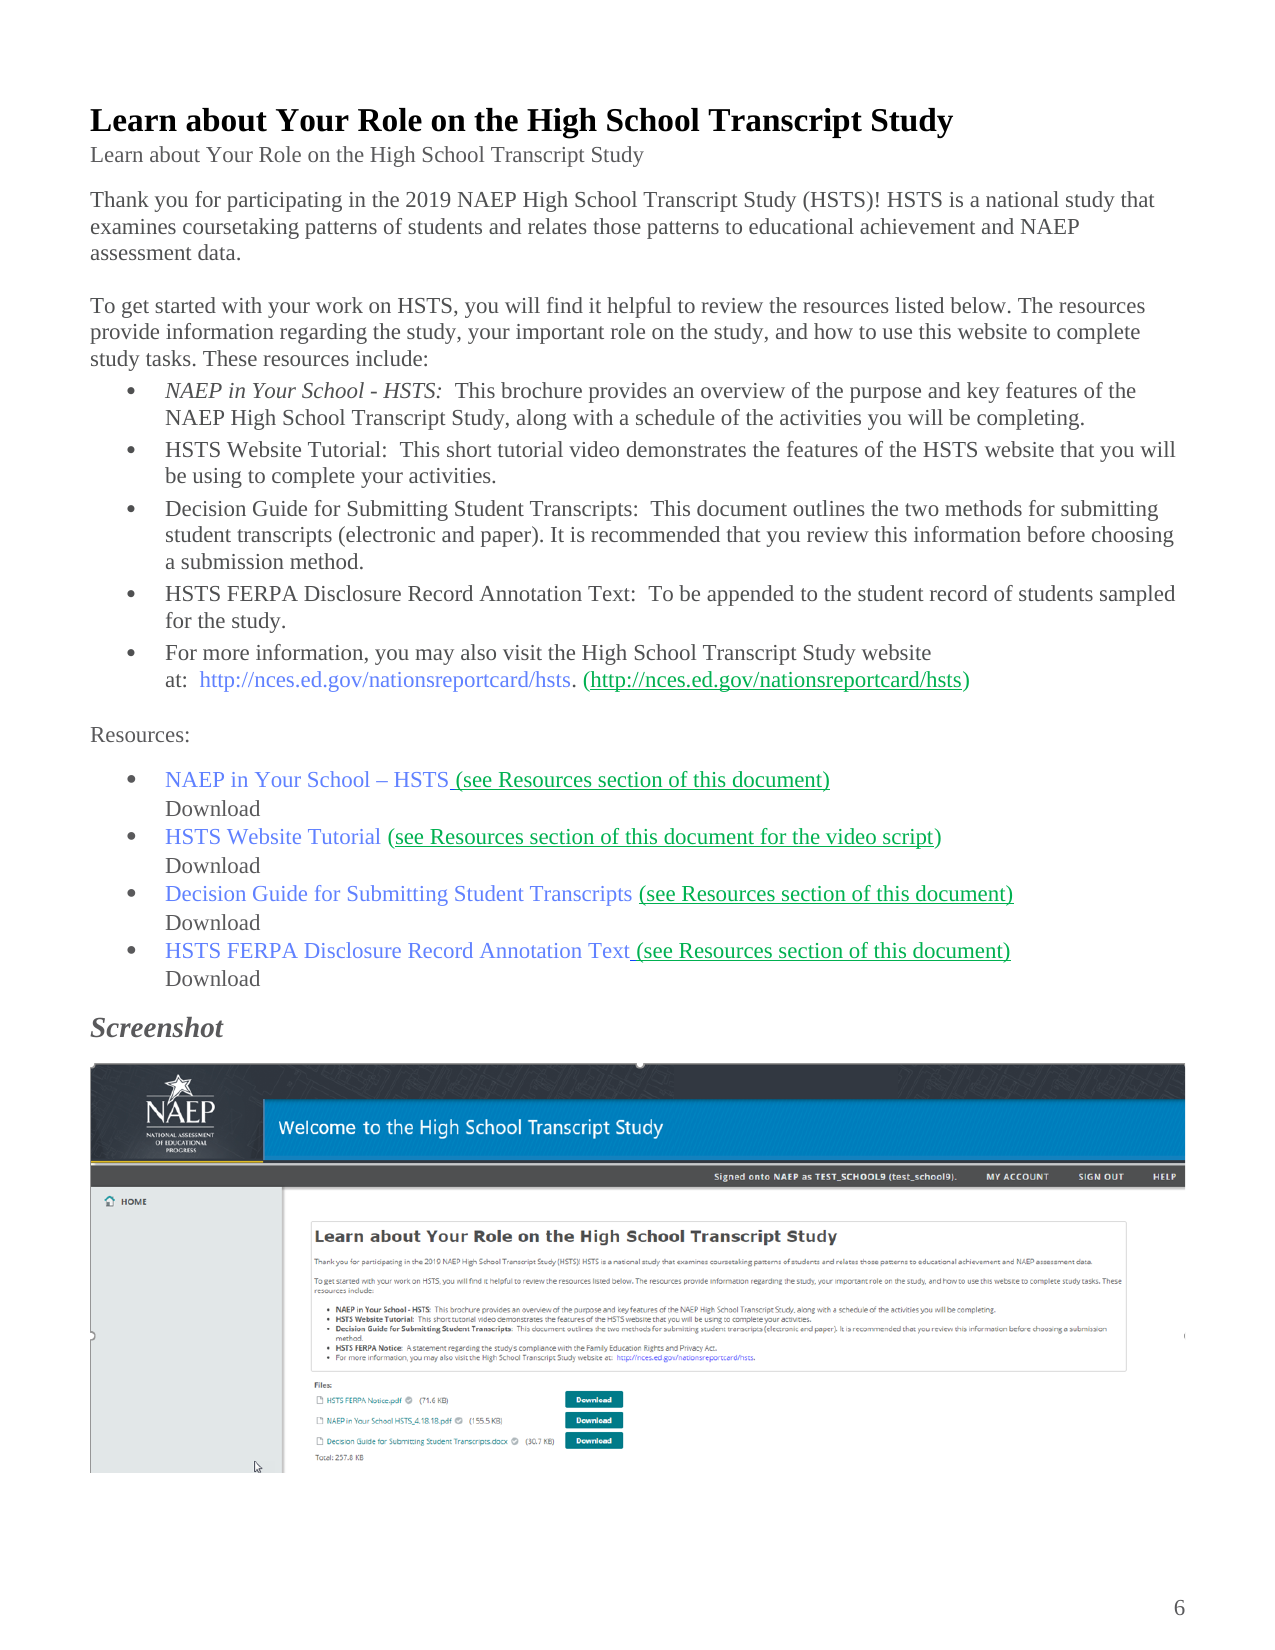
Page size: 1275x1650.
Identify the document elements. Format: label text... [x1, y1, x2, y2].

list HSTS FERPA Disclosure Record Annotation Text: To be appended to the student record of students sampled for the study. [127, 580, 1185, 633]
list HSTS Website Tutorial: This short tutorial video demonstrates the features of the HSTS website that you will be using to complete your activities. [127, 436, 1185, 489]
picture [492, 1125, 497, 1133]
picture [529, 1120, 536, 1133]
text To get started with your work on HSTS, you will find it helpful to review the resources listed below. The resources provide information regarding the study, your important role on the study, and how to use this website to complete study tasks. These resources include: [90, 292, 1185, 371]
list Download [165, 852, 1185, 878]
list NAEP in Your School – HSTS (see Resources section of this document) [127, 766, 1185, 793]
picture [633, 1124, 640, 1134]
picture [343, 1125, 349, 1133]
text Resources: [90, 721, 1185, 748]
text Thank you for participating in the 2019 NAEP High School Transcript Study (HSTS)! HSTS is a national study that examines coursetaking patterns of students and relates those patterns to educational achievement and NAEP assessment data. [90, 186, 1185, 266]
text Screenshot [90, 1011, 1185, 1044]
list For more information, you may also visit the High School Transcript Study website at: http://nces.ed.gov/nationsreportcard/hsts. (http://nces.ed.gov/nationsreportcard/hsts) [127, 639, 1185, 692]
picture [90, 1063, 1186, 1473]
picture [594, 1124, 601, 1138]
picture [387, 1122, 392, 1134]
picture [331, 1124, 336, 1133]
picture [421, 1121, 430, 1134]
picture [626, 1122, 630, 1134]
text Learn about Your Role on the High School Transcript Study [90, 141, 1185, 168]
picture [441, 1125, 447, 1134]
list NAEP in Your School - HSTS: This brochure provides an overview of the purpose and key features of the NAEP High School Transcript Study, along with a schedule of the activities you will be completing. [127, 377, 1185, 430]
list Download [165, 795, 1185, 821]
picture [467, 1126, 473, 1134]
list HSTS FERPA Disclosure Record Annotation Text (see Resources section of this document) [127, 937, 1185, 963]
picture [604, 1122, 609, 1134]
list Decision Guide for Submitting Student Transcripts (see Resources section of this document) [127, 880, 1185, 906]
list Download [165, 965, 1185, 992]
subtitle Learn about Your Role on the High School Transcript Study [90, 100, 1185, 138]
list Download [165, 908, 1185, 935]
list HSTS Website Tutorial (see Resources section of this document for the video script) [127, 823, 1185, 849]
picture [538, 1124, 542, 1134]
picture [364, 1122, 368, 1134]
picture [617, 1123, 624, 1134]
list Decision Guide for Submitting Student Transcripts: This document outlines the two methods for submitting student transcripts (electronic and paper). It is recommended that you review this information before choosing a submission method. [127, 495, 1185, 574]
